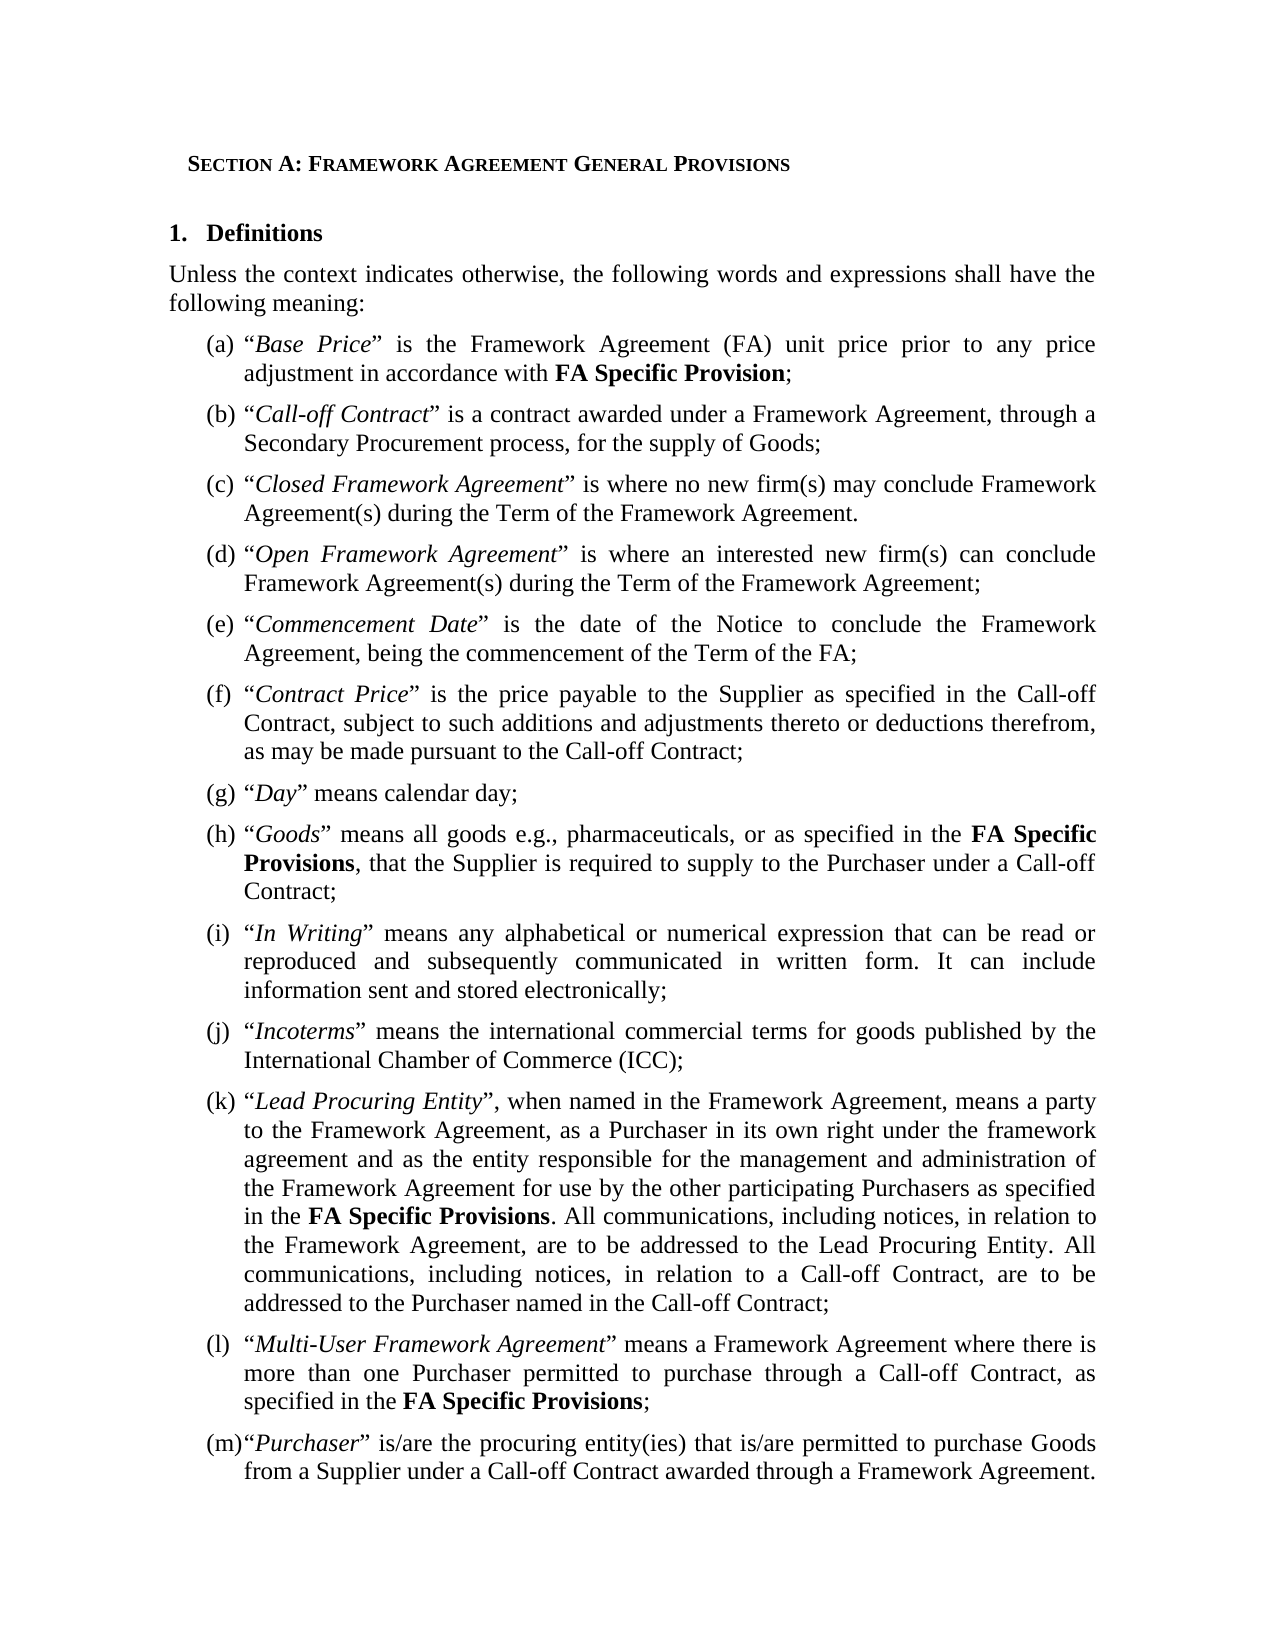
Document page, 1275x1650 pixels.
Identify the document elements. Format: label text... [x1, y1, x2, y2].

subtitle Section A: Framework Agreement General Provisions [187, 150, 1097, 176]
list “Open Framework Agreement” is where an interested new firm(s) can conclude Framework Agreement(s) during the Term of the Framework Agreement; [206, 539, 1097, 596]
text Unless the context indicates otherwise, the following words and expressions shall have the following meaning: [169, 259, 1097, 316]
list Definitions [169, 218, 1097, 246]
list “Closed Framework Agreement” is where no new firm(s) may conclude Framework Agreement(s) during the Term of the Framework Agreement. [206, 469, 1097, 526]
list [206, 1428, 1097, 1485]
list “Day” means calendar day; [206, 778, 1097, 806]
list “Incoterms” means the international commercial terms for goods published by the International Chamber of Commerce (ICC); [206, 1016, 1097, 1074]
list “Contract Price” is the price payable to the Supplier as specified in the Call-off Contract, subject to such additions and adjustments thereto or deductions therefrom, as may be made pursuant to the Call-off Contract; [206, 679, 1097, 765]
list “In Writing” means any alphabetical or numerical expression that can be read or reproduced and subsequently communicated in written form. It can include information sent and stored electronically; [206, 918, 1097, 1004]
list “Call-off Contract” is a contract awarded under a Framework Agreement, through a Secondary Procurement process, for the supply of Goods; [206, 399, 1097, 456]
list “Base Price” is the Framework Agreement (FA) unit price prior to any price adjustment in accordance with FA Specific Provision; [206, 329, 1097, 386]
list “Multi-User Framework Agreement” means a Framework Agreement where there is more than one Purchaser permitted to purchase through a Call-off Contract, as specified in the FA Specific Provisions; [206, 1329, 1097, 1415]
list “Lead Procuring Entity”, when named in the Framework Agreement, means a party to the Framework Agreement, as a Purchaser in its own right under the framework agreement and as the entity responsible for the management and administration of the Framework Agreement for use by the other participating Purchasers as specified in the FA Specific Provisions. All communications, including notices, in relation to the Framework Agreement, are to be addressed to the Lead Procuring Entity. All communications, including notices, in relation to a Call-off Contract, are to be addressed to the Purchaser named in the Call-off Contract; [206, 1086, 1097, 1316]
list “Commencement Date” is the date of the Notice to conclude the Framework Agreement, being the commencement of the Term of the FA; [206, 609, 1097, 666]
list “Goods” means all goods e.g., pharmaceuticals, or as specified in the FA Specific Provisions, that the Supplier is required to supply to the Purchaser under a Call-off Contract; [206, 819, 1097, 905]
